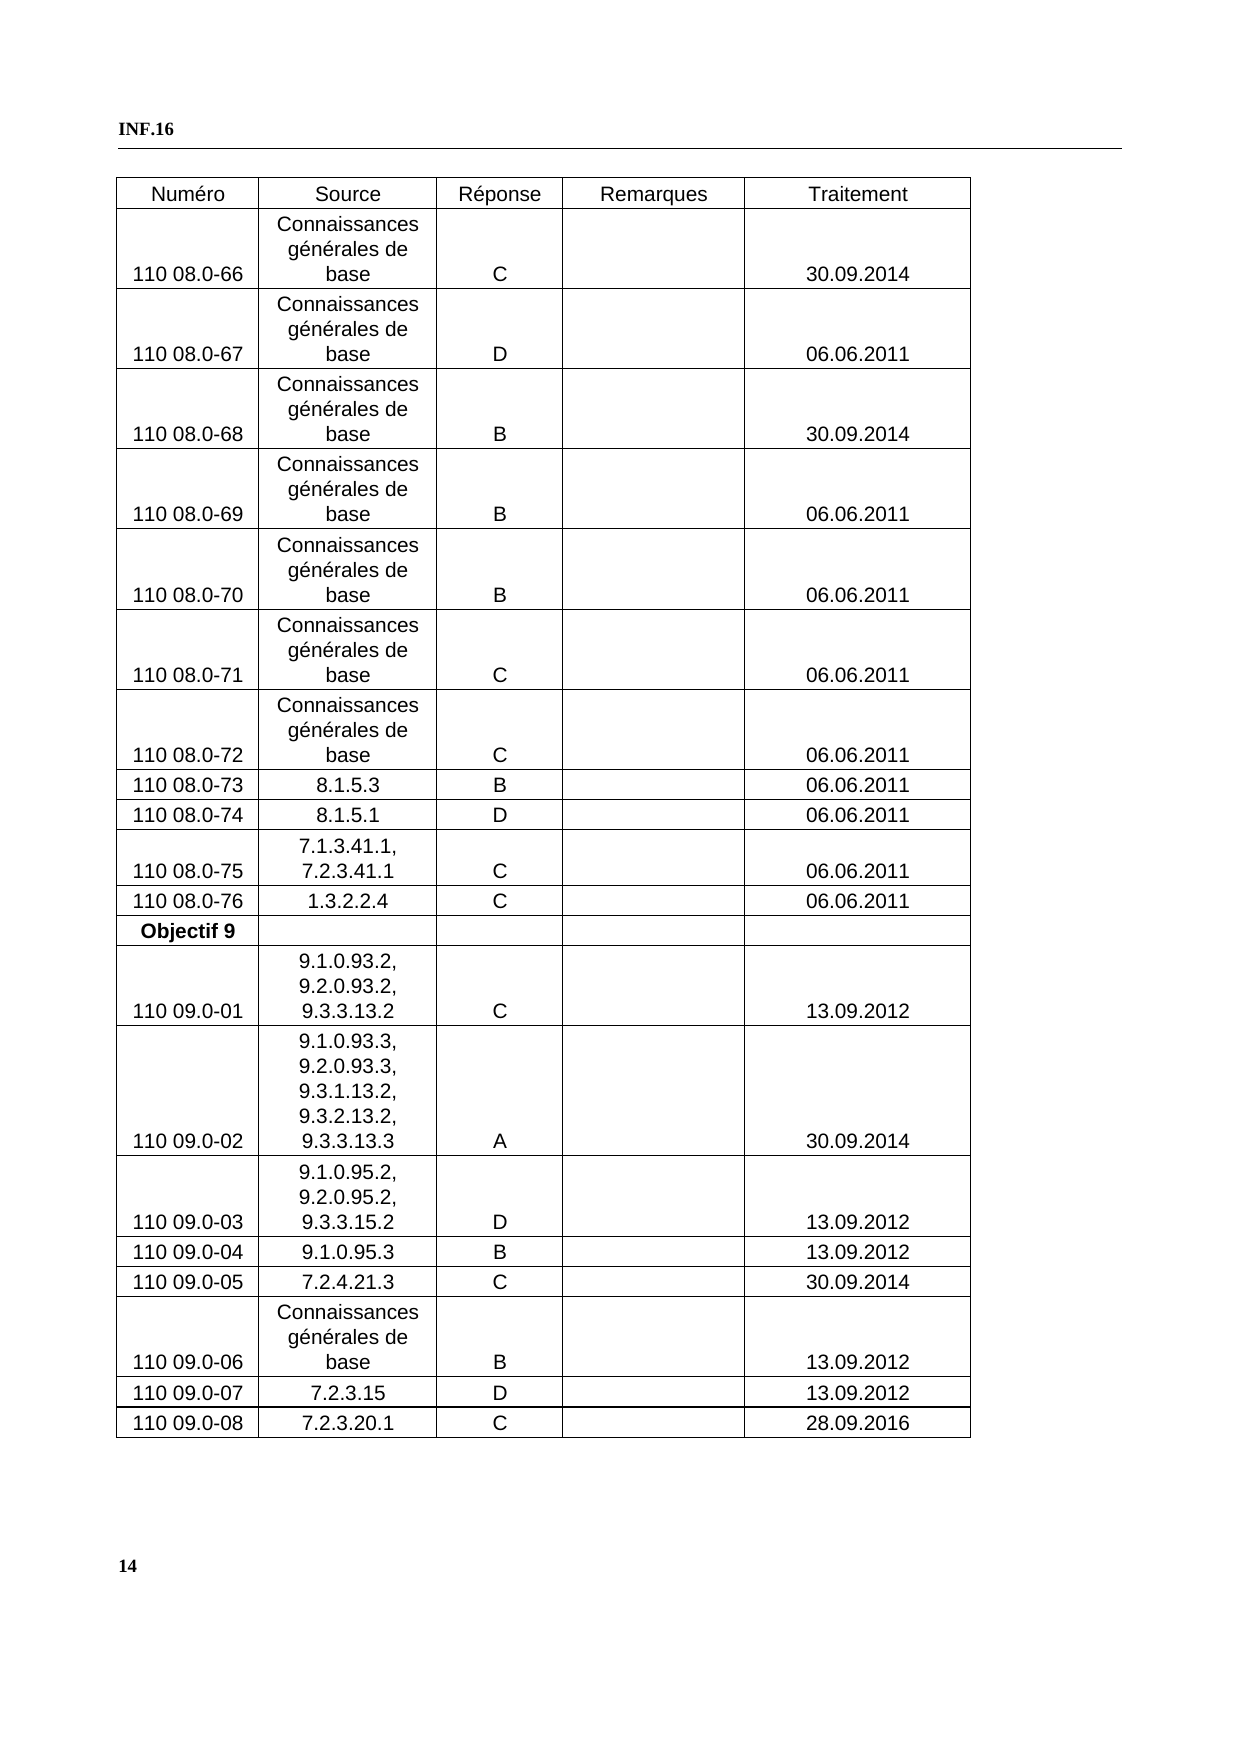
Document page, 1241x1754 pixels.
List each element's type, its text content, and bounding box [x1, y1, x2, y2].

table_cell B [437, 770, 562, 799]
table_cell 7.2.3.20.1 [259, 1408, 436, 1437]
table_cell C [437, 946, 562, 1025]
table_cell 110 08.0-72 [117, 690, 258, 769]
table_header Réponse [437, 178, 562, 207]
table_header Traitement [745, 178, 970, 207]
table_cell [563, 1297, 744, 1376]
table_cell [259, 916, 436, 945]
table_cell [563, 1026, 744, 1155]
table_cell [563, 800, 744, 829]
table_cell C [437, 886, 562, 915]
table_cell A [437, 1026, 562, 1155]
table_cell 06.06.2011 [745, 289, 970, 368]
table_cell [563, 209, 744, 288]
table_cell 9.1.0.95.3 [259, 1237, 436, 1266]
table_cell 06.06.2011 [745, 690, 970, 769]
table_cell 30.09.2014 [745, 369, 970, 448]
table_cell 110 08.0-66 [117, 209, 258, 288]
table_cell 30.09.2014 [745, 209, 970, 288]
table_cell B [437, 1237, 562, 1266]
table_cell 110 09.0-05 [117, 1267, 258, 1296]
table_cell 13.09.2012 [745, 1377, 970, 1406]
table_cell 110 09.0-03 [117, 1156, 258, 1236]
table_cell [563, 449, 744, 528]
table_cell 13.09.2012 [745, 1297, 970, 1376]
table_cell 110 08.0-70 [117, 529, 258, 608]
table_cell B [437, 1297, 562, 1376]
table_cell D [437, 1377, 562, 1406]
table_cell 110 08.0-71 [117, 610, 258, 689]
table_cell C [437, 610, 562, 689]
table_cell [563, 946, 744, 1025]
table_cell 110 08.0-73 [117, 770, 258, 799]
table_cell [563, 1377, 744, 1406]
table_cell 110 09.0-04 [117, 1237, 258, 1266]
table_cell [437, 916, 562, 945]
table_cell [563, 289, 744, 368]
table_cell Connaissances générales de base [259, 1297, 436, 1376]
table_cell Connaissances générales de base [259, 209, 436, 288]
table_cell 110 09.0-02 [117, 1026, 258, 1155]
table_cell 110 09.0-07 [117, 1377, 258, 1406]
table_cell [563, 1267, 744, 1296]
table_cell [563, 690, 744, 769]
table_cell 06.06.2011 [745, 529, 970, 608]
table_cell 8.1.5.1 [259, 800, 436, 829]
table_cell C [437, 830, 562, 884]
table_cell [745, 916, 970, 945]
table_cell [563, 886, 744, 915]
table_cell 110 09.0-01 [117, 946, 258, 1025]
table_cell 13.09.2012 [745, 946, 970, 1025]
table_cell 110 08.0-75 [117, 830, 258, 884]
table_cell B [437, 449, 562, 528]
table_cell 110 09.0-08 [117, 1408, 258, 1437]
table_cell Connaissances générales de base [259, 690, 436, 769]
table_cell Connaissances générales de base [259, 449, 436, 528]
table_cell 110 08.0-76 [117, 886, 258, 915]
table_cell C [437, 690, 562, 769]
table_cell [563, 529, 744, 608]
table_cell Objectif 9 [117, 916, 258, 945]
table_cell D [437, 289, 562, 368]
table_cell 9.1.0.95.2, 9.2.0.95.2, 9.3.3.15.2 [259, 1156, 436, 1236]
table_cell 06.06.2011 [745, 886, 970, 915]
table_cell 13.09.2012 [745, 1237, 970, 1266]
table_cell 110 08.0-68 [117, 369, 258, 448]
table_cell 06.06.2011 [745, 800, 970, 829]
table_cell [563, 830, 744, 884]
table_cell D [437, 800, 562, 829]
table_cell C [437, 1267, 562, 1296]
table_cell 110 08.0-67 [117, 289, 258, 368]
table_cell [563, 369, 744, 448]
table_cell B [437, 369, 562, 448]
table_header Source [259, 178, 436, 207]
table_cell 06.06.2011 [745, 770, 970, 799]
table_cell D [437, 1156, 562, 1236]
table_cell 110 08.0-69 [117, 449, 258, 528]
table_cell 06.06.2011 [745, 610, 970, 689]
table_cell Connaissances générales de base [259, 369, 436, 448]
table_cell 7.1.3.41.1, 7.2.3.41.1 [259, 830, 436, 884]
table_cell 9.1.0.93.3, 9.2.0.93.3, 9.3.1.13.2, 9.3.2.13.2, 9.3.3.13.3 [259, 1026, 436, 1155]
table_cell 13.09.2012 [745, 1156, 970, 1236]
table_cell [563, 1156, 744, 1236]
table_cell Connaissances générales de base [259, 610, 436, 689]
table_cell 06.06.2011 [745, 830, 970, 884]
table_cell [563, 1408, 744, 1437]
table_cell 8.1.5.3 [259, 770, 436, 799]
table_cell 110 09.0-06 [117, 1297, 258, 1376]
table_cell C [437, 1408, 562, 1437]
table_cell Connaissances générales de base [259, 289, 436, 368]
table_cell [563, 770, 744, 799]
table_cell 7.2.4.21.3 [259, 1267, 436, 1296]
table_cell [563, 610, 744, 689]
table_cell C [437, 209, 562, 288]
table_cell 30.09.2014 [745, 1267, 970, 1296]
table_cell 110 08.0-74 [117, 800, 258, 829]
table_cell Connaissances générales de base [259, 529, 436, 608]
table_cell 9.1.0.93.2, 9.2.0.93.2, 9.3.3.13.2 [259, 946, 436, 1025]
table_cell 1.3.2.2.4 [259, 886, 436, 915]
table_header Remarques [563, 178, 744, 207]
table_cell [563, 1237, 744, 1266]
table_cell 28.09.2016 [745, 1408, 970, 1437]
table_cell 06.06.2011 [745, 449, 970, 528]
table_cell B [437, 529, 562, 608]
table_cell 30.09.2014 [745, 1026, 970, 1155]
table_cell [563, 916, 744, 945]
table_cell 7.2.3.15 [259, 1377, 436, 1406]
table_header Numéro [117, 178, 258, 207]
